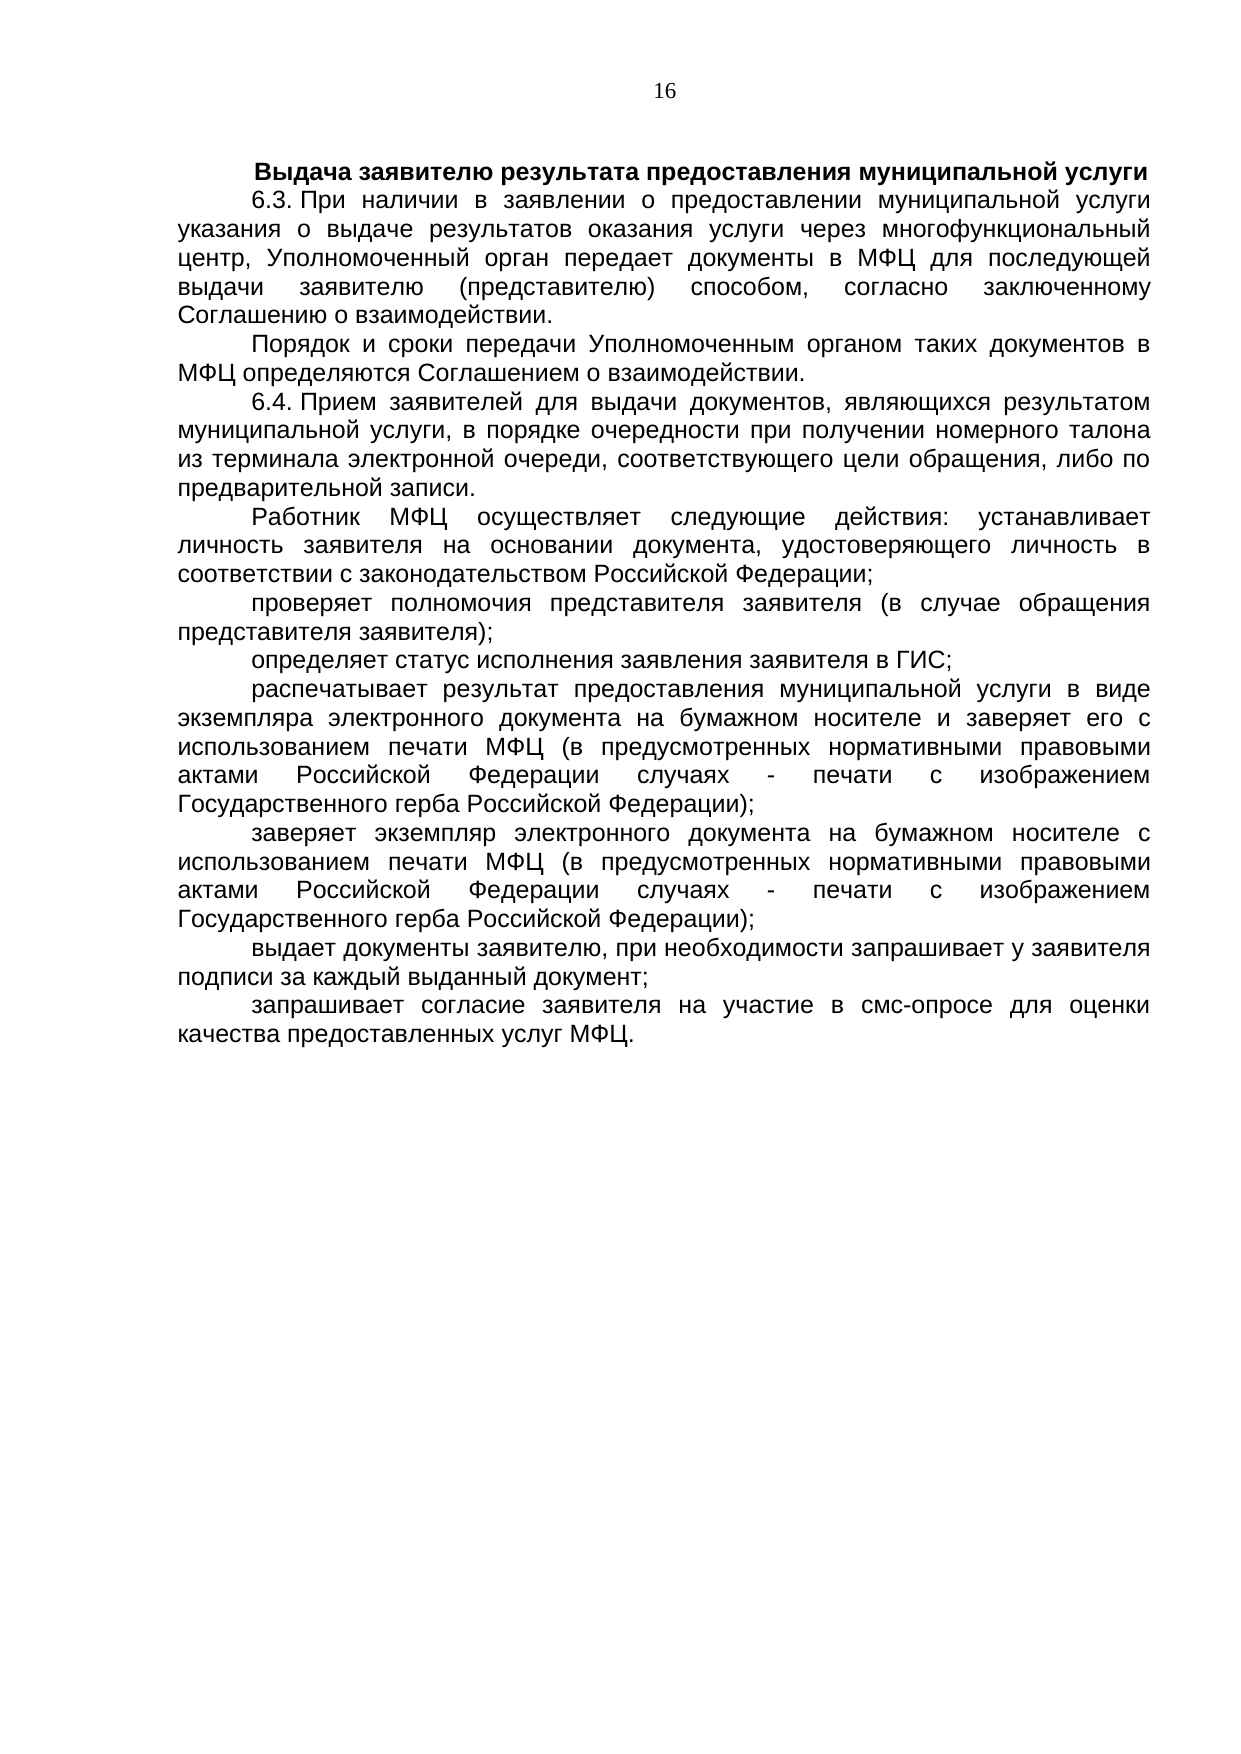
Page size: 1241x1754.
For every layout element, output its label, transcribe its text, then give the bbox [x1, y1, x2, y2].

text Выдача заявителю результата предоставления муниципальной услуги [177, 157, 1152, 185]
text 6.3. При наличии в заявлении о предоставлении муниципальной услуги указания о выдаче результатов оказания услуги через многофункциональный центр, Уполномоченный орган передает документы в МФЦ для последующей выдачи заявителю (представителю) способом, согласно заключенному Соглашению о взаимодействии. [177, 185, 1152, 329]
text запрашивает согласие заявителя на участие в смс-опросе для оценки качества предоставленных услуг МФЦ. [177, 990, 1152, 1048]
text выдает документы заявителю, при необходимости запрашивает у заявителя подписи за каждый выданный документ; [177, 933, 1152, 990]
text 6.4. Прием заявителей для выдачи документов, являющихся результатом муниципальной услуги, в порядке очередности при получении номерного талона из терминала электронной очереди, соответствующего цели обращения, либо по предварительной записи. [177, 387, 1152, 502]
text Порядок и сроки передачи Уполномоченным органом таких документов в МФЦ определяются Соглашением о взаимодействии. [177, 329, 1152, 387]
text определяет статус исполнения заявления заявителя в ГИС; [177, 645, 1152, 674]
text проверяет полномочия представителя заявителя (в случае обращения представителя заявителя); [177, 588, 1152, 645]
text заверяет экземпляр электронного документа на бумажном носителе с использованием печати МФЦ (в предусмотренных нормативными правовыми актами Российской Федерации случаях - печати с изображением Государственного герба Российской Федерации); [177, 818, 1152, 933]
text распечатывает результат предоставления муниципальной услуги в виде экземпляра электронного документа на бумажном носителе и заверяет его с использованием печати МФЦ (в предусмотренных нормативными правовыми актами Российской Федерации случаях - печати с изображением Государственного герба Российской Федерации); [177, 674, 1152, 818]
text Работник МФЦ осуществляет следующие действия: устанавливает личность заявителя на основании документа, удостоверяющего личность в соответствии с законодательством Российской Федерации; [177, 502, 1152, 588]
